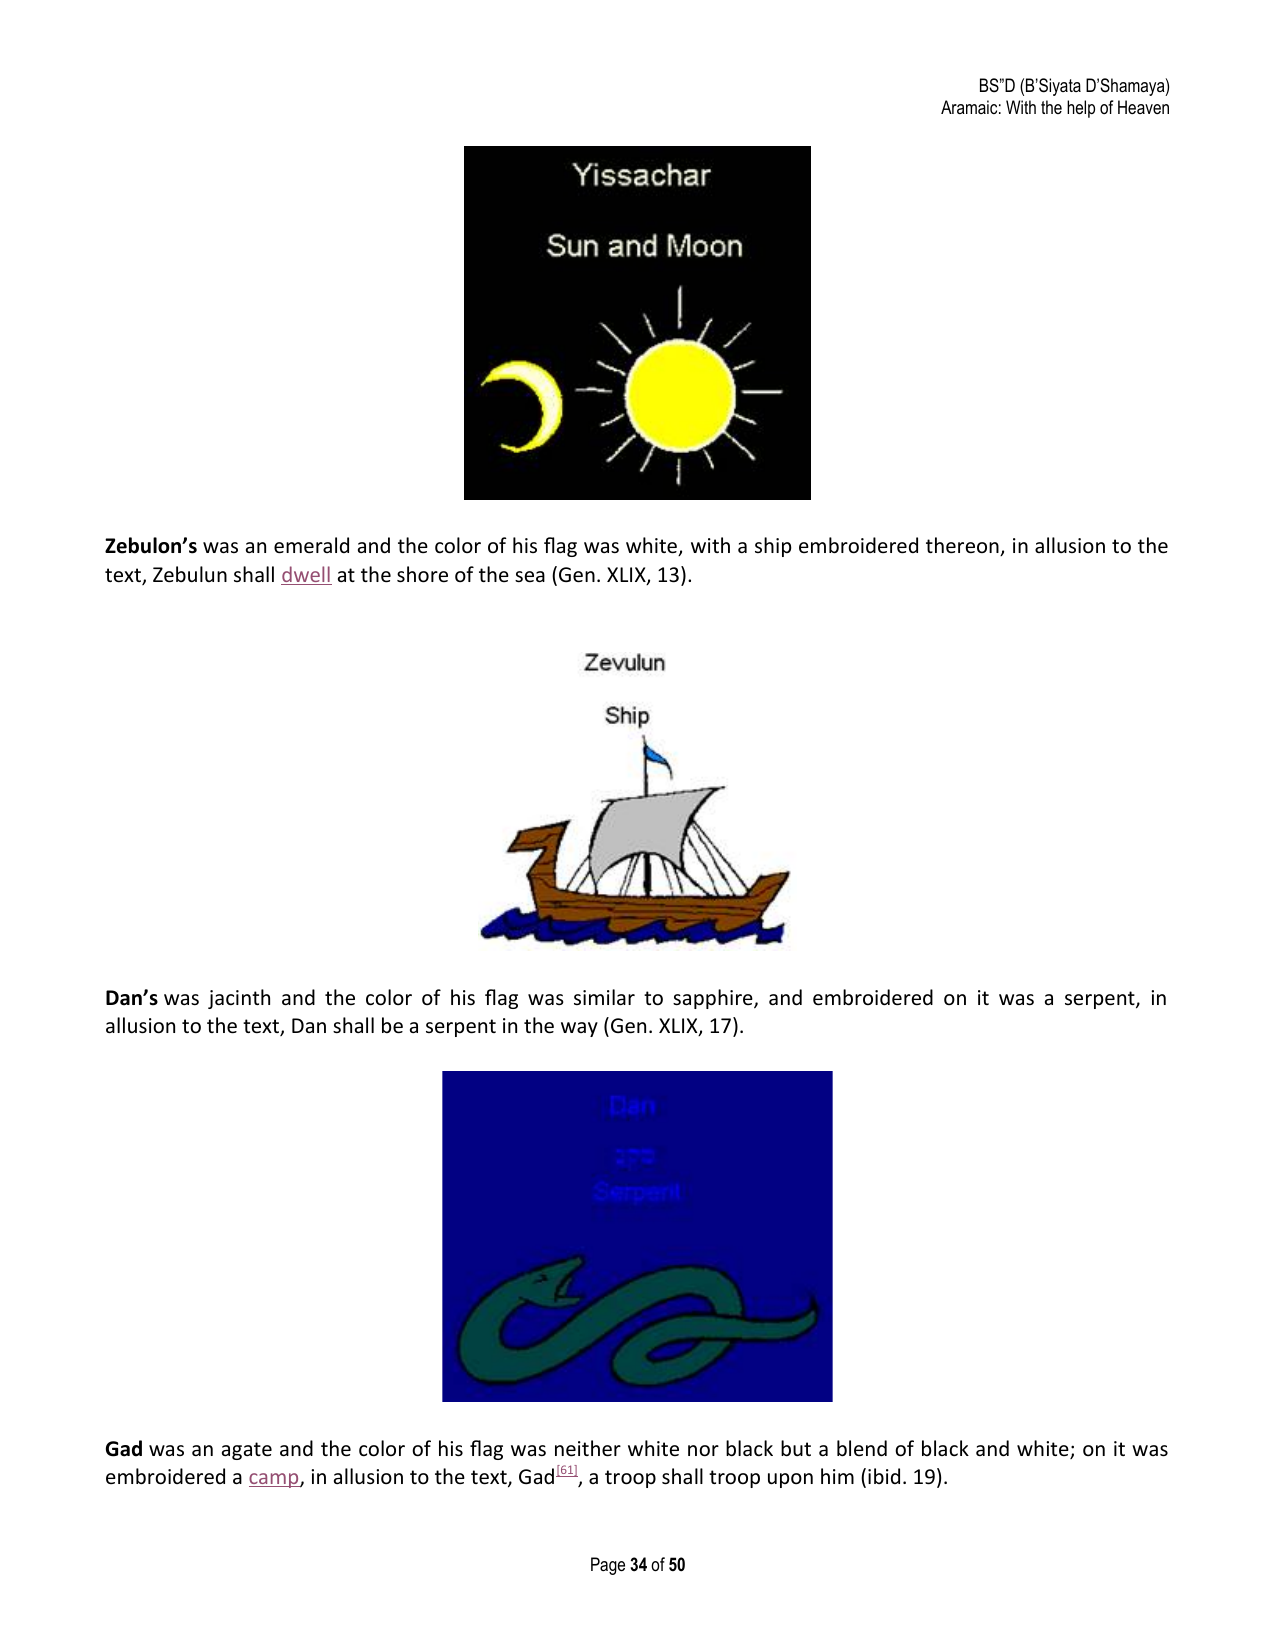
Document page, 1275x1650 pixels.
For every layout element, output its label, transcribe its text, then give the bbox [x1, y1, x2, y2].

picture [464, 146, 811, 500]
picture [478, 652, 797, 951]
text Zebulon’s was an emerald and the color of his flag was white, with a ship embroidered thereon, in allusion to the text, Zebulun shall dwell at the shore of the sea (Gen. XLIX, 13). [105, 532, 1170, 588]
text Gad was an agate and the color of his flag was neither white nor black but a blend of black and white; on it was embroidered a camp, in allusion to the text, Gad[61], a troop shall troop upon him (ibid. 19). [105, 1434, 1170, 1490]
picture [442, 1071, 833, 1402]
text Dan’s was jacinth and the color of his flag was similar to sapphire, and embroidered on it was a serpent, in allusion to the text, Dan shall be a serpent in the way (Gen. XLIX, 17). [105, 983, 1170, 1039]
